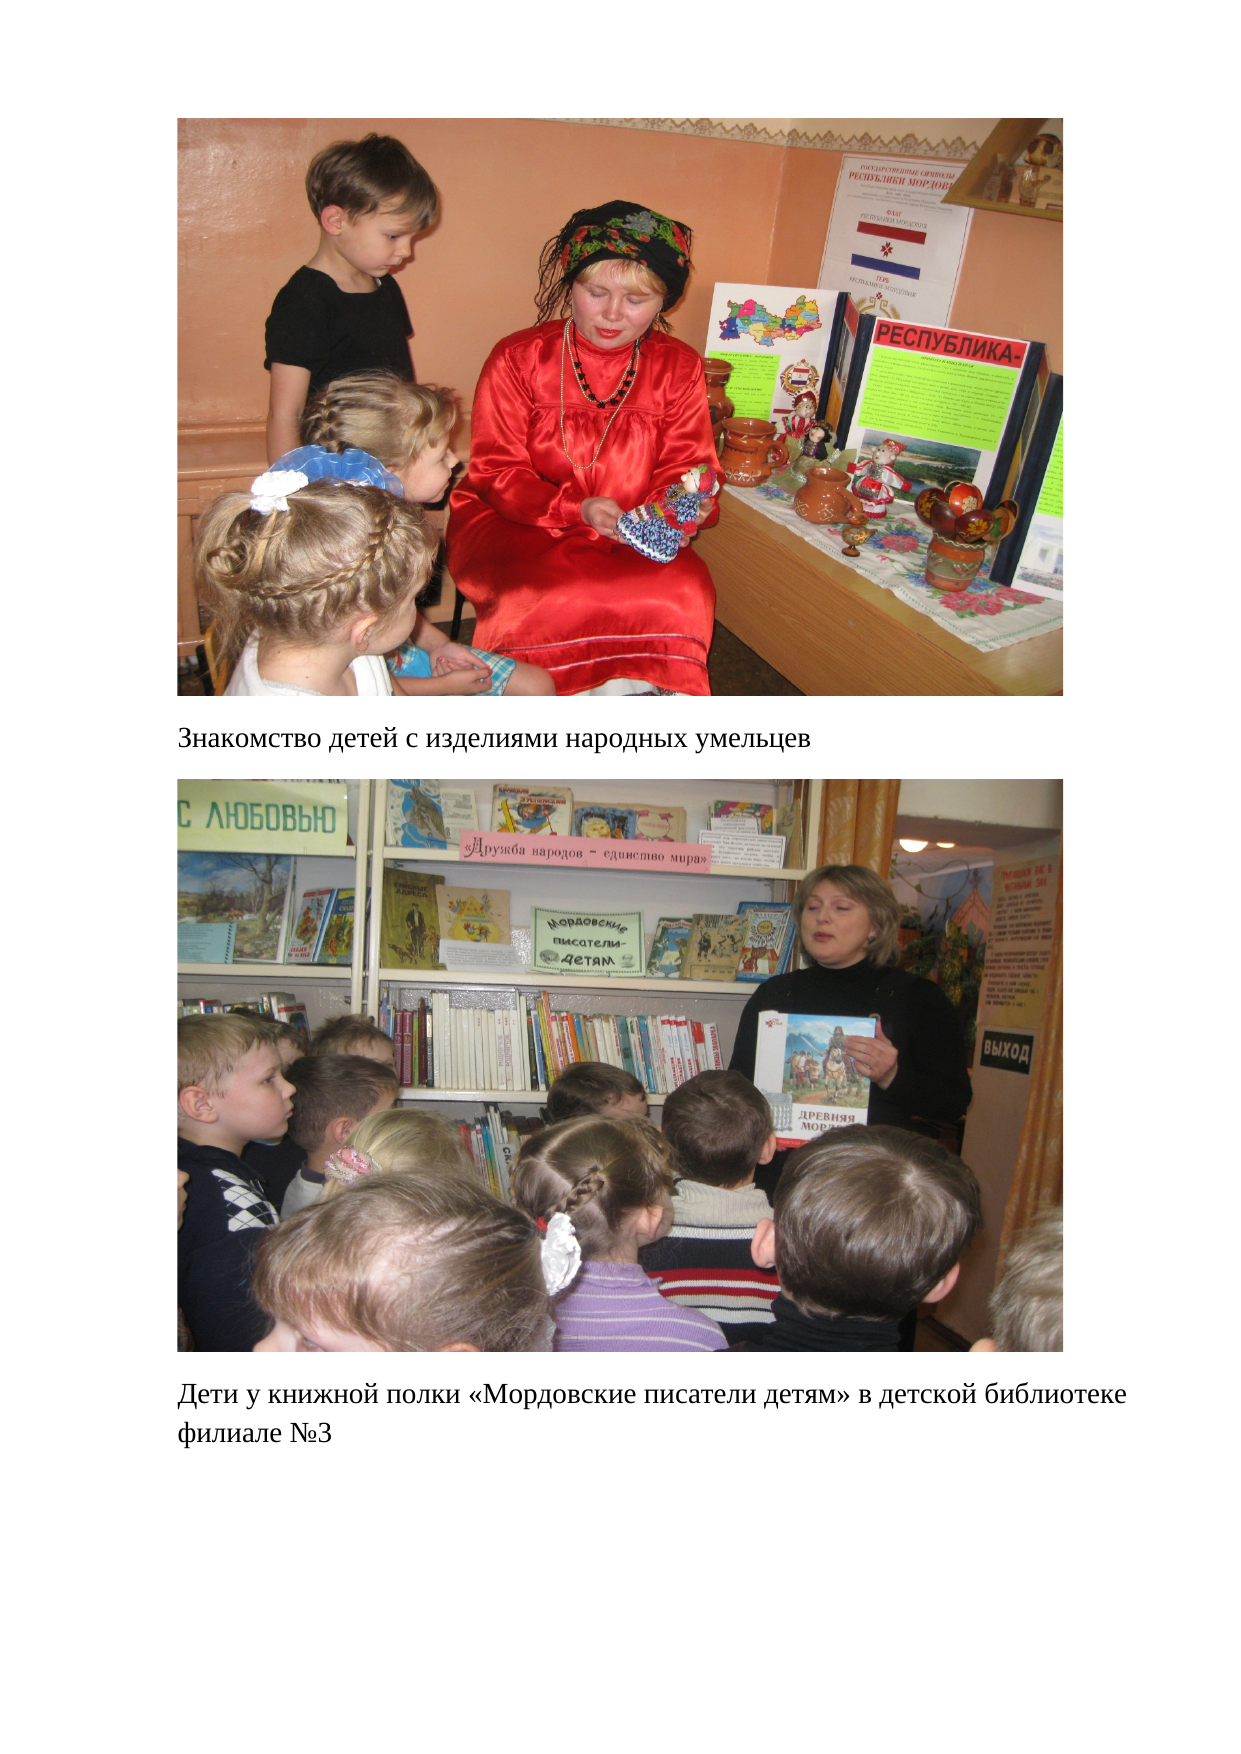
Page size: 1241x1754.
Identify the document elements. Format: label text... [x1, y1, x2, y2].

picture [177, 118, 1064, 696]
text Знакомство детей с изделиями народных умельцев [177, 720, 1152, 754]
text Дети у книжной полки «Мордовские писатели детям» в детской библиотеке филиале №3 [177, 1376, 1152, 1448]
picture [177, 779, 1064, 1352]
